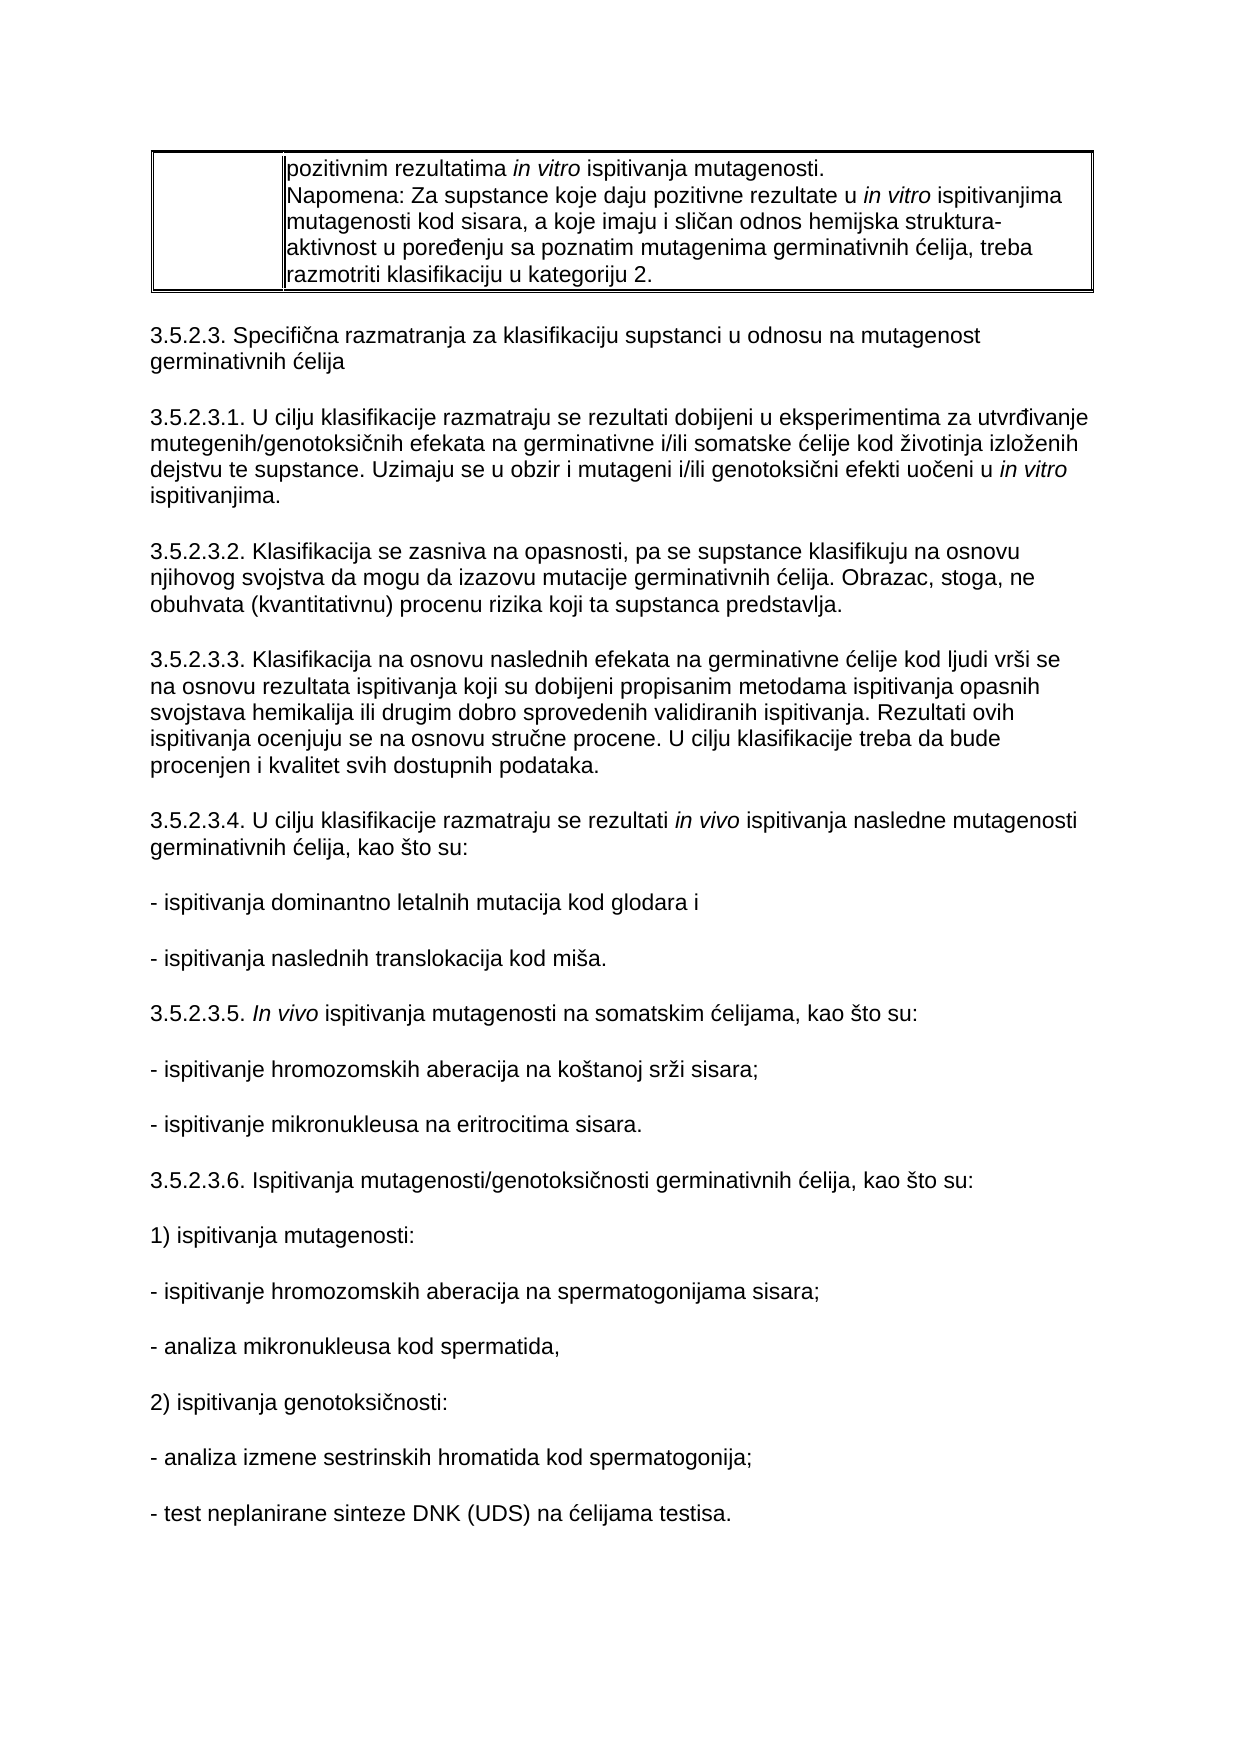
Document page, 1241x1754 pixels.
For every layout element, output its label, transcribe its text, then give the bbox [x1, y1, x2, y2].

text - ispitivanja dominantno letalnih mutacija kod glodara i [150, 889, 1090, 915]
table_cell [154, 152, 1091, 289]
text 3.5.2.3. Specifična razmatranja za klasifikaciju supstanci u odnosu na mutagenost germinativnih ćelija [150, 322, 1090, 374]
text 3.5.2.3.1. U cilju klasifikacije razmatraju se rezultati dobijeni u eksperimentima za utvrđivanje mutegenih/genotoksičnih efekata na germinativne i/ili somatske ćelije kod životinja izloženih dejstvu te supstance. Uzimaju se u obzir i mutageni i/ili genotoksični efekti uočeni u in vitro ispitivanjima. [150, 403, 1090, 509]
text 3.5.2.3.4. U cilju klasifikacije razmatraju se rezultati in vivo ispitivanja nasledne mutagenosti germinativnih ćelija, kao što su: [150, 807, 1090, 860]
text - analiza mikronukleusa kod spermatida, [150, 1333, 1090, 1359]
text 3.5.2.3.5. In vivo ispitivanja mutagenosti na somatskim ćelijama, kao što su: [150, 1000, 1090, 1026]
text - test neplanirane sinteze DNK (UDS) na ćelijama testisa. [150, 1500, 1090, 1526]
text - ispitivanja naslednih translokacija kod miša. [150, 944, 1090, 971]
text 3.5.2.3.2. Klasifikacija se zasniva na opasnosti, pa se supstance klasifikuju na osnovu njihovog svojstva da mogu da izazovu mutacije germinativnih ćelija. Obrazac, stoga, ne obuhvata (kvantitativnu) procenu rizika koji ta supstanca predstavlja. [150, 538, 1090, 617]
text 2) ispitivanja genotoksičnosti: [150, 1389, 1090, 1415]
text 1) ispitivanja mutagenosti: [150, 1222, 1090, 1248]
text 3.5.2.3.3. Klasifikacija na osnovu naslednih efekata na germinativne ćelije kod ljudi vrši se na osnovu rezultata ispitivanja koji su dobijeni propisanim metodama ispitivanja opasnih svojstava hemikalija ili drugim dobro sprovedenih validiranih ispitivanja. Rezultati ovih ispitivanja ocenjuju se na osnovu stručne procene. U cilju klasifikacije treba da bude procenjen i kvalitet svih dostupnih podataka. [150, 646, 1090, 778]
text - ispitivanje hromozomskih aberacija na spermatogonijama sisara; [150, 1278, 1090, 1304]
text - ispitivanje mikronukleusa na eritrocitima sisara. [150, 1111, 1090, 1137]
text - ispitivanje hromozomskih aberacija na koštanoj srži sisara; [150, 1056, 1090, 1082]
text - analiza izmene sestrinskih hromatida kod spermatogonija; [150, 1444, 1090, 1471]
text 3.5.2.3.6. Ispitivanja mutagenosti/genotoksičnosti germinativnih ćelija, kao što su: [150, 1167, 1090, 1193]
